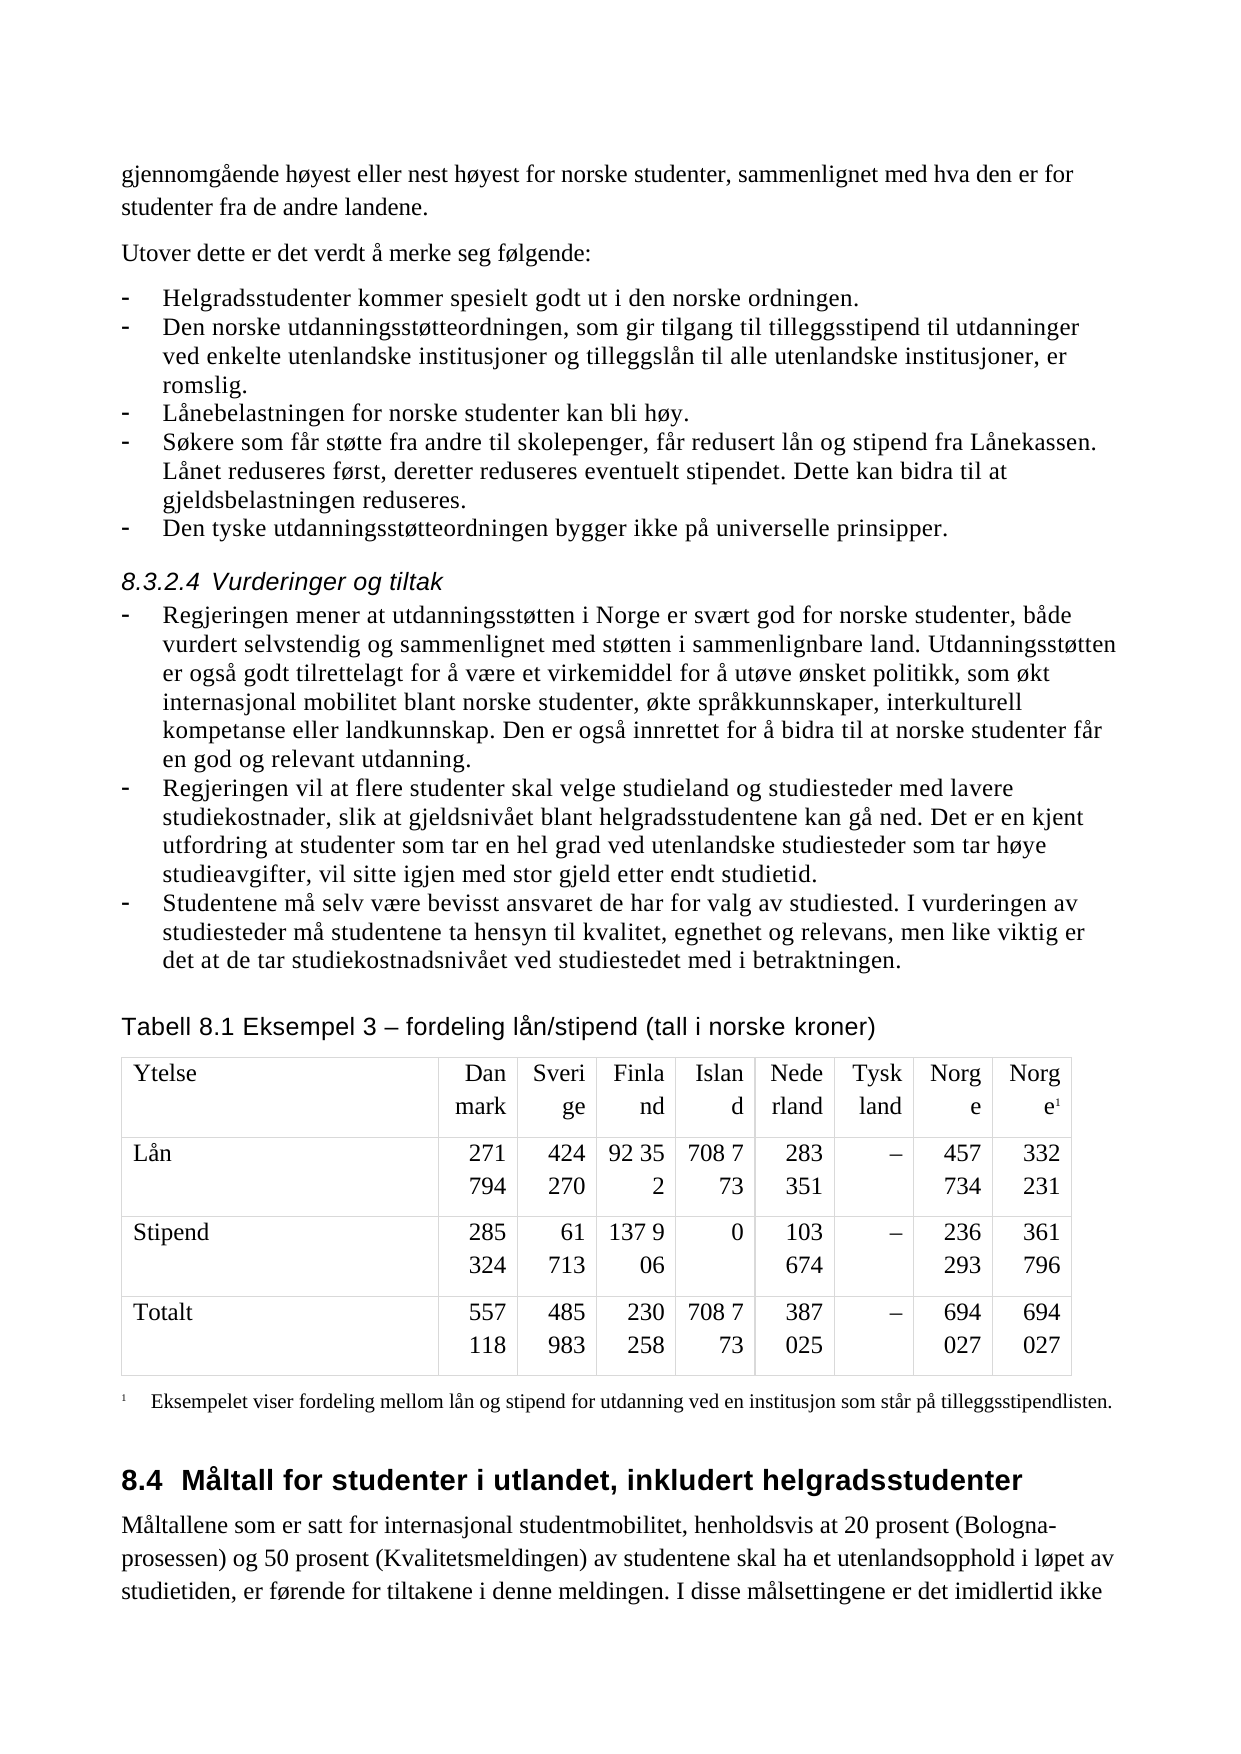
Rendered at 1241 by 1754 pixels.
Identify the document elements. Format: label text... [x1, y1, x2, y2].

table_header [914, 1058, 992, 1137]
subtitle Vurderinger og tiltak [121, 567, 1119, 596]
list Søkere som får støtte fra andre til skolepenger, får redusert lån og stipend fra Lånekassen. Lånet reduseres først, deretter reduseres eventuelt stipendet. Dette kan bidra til at gjeldsbelastningen reduseres. [121, 427, 1119, 513]
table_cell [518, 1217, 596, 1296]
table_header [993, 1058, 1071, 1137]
list Regjeringen mener at utdanningsstøtten i Norge er svært god for norske studenter, både vurdert selvstendig og sammenlignet med støtten i sammenlignbare land. Utdanningsstøtten er også godt tilrettelagt for å være et virkemiddel for å utøve ønsket politikk, som økt internasjonal mobilitet blant norske studenter, økte språkkunnskaper, interkulturell kompetanse eller landkunnskap. Den er også innrettet for å bidra til at norske studenter får en god og relevant utdanning. [121, 600, 1119, 773]
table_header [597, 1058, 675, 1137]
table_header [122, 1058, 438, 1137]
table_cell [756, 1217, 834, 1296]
text Eksempel 3 – fordeling lån/stipend (tall i norske kroner) [121, 1012, 1119, 1040]
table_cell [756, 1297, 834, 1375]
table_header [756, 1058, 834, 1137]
list Den norske utdanningsstøtteordningen, som gir tilgang til tilleggsstipend til utdanninger ved enkelte utenlandske institusjoner og tilleggslån til alle utenlandske institusjoner, er romslig. [121, 312, 1119, 398]
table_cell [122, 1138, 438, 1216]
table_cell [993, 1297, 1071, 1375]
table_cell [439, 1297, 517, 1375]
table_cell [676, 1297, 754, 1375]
text Utover dette er det verdt å merke seg følgende: [121, 238, 1119, 267]
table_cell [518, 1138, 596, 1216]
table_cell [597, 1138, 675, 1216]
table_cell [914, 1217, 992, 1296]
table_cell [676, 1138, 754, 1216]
list Helgradsstudenter kommer spesielt godt ut i den norske ordningen. [121, 283, 1119, 312]
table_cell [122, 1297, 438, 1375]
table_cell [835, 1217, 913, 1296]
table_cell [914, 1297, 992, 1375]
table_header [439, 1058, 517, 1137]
list Den tyske utdanningsstøtteordningen bygger ikke på universelle prinsipper. [121, 513, 1119, 542]
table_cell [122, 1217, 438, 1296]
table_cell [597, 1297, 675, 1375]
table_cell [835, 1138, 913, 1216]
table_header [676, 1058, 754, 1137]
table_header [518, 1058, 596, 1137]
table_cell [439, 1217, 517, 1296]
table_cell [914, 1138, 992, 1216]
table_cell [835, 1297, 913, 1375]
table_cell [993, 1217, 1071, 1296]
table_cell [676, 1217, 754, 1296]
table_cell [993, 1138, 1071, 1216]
text 1 Eksempelet viser fordeling mellom lån og stipend for utdanning ved en institusjon som står på tilleggsstipendlisten. [121, 1389, 1119, 1413]
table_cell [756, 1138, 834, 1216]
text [121, 159, 1119, 221]
subtitle Måltall for studenter i utlandet, inkludert helgradsstudenter [121, 1463, 1119, 1497]
list Studentene må selv være bevisst ansvaret de har for valg av studiested. I vurderingen av studiesteder må studentene ta hensyn til kvalitet, egnethet og relevans, men like viktig er det at de tar studiekostnadsnivået ved studiestedet med i betraktningen. [121, 888, 1119, 974]
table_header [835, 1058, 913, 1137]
list Lånebelastningen for norske studenter kan bli høy. [121, 398, 1119, 427]
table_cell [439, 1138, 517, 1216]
list Regjeringen vil at flere studenter skal velge studieland og studiesteder med lavere studiekostnader, slik at gjeldsnivået blant helgradsstudentene kan gå ned. Det er en kjent utfordring at studenter som tar en hel grad ved utenlandske studiesteder som tar høye studieavgifter, vil sitte igjen med stor gjeld etter endt studietid. [121, 773, 1119, 888]
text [121, 1510, 1119, 1605]
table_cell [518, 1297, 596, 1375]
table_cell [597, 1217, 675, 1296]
